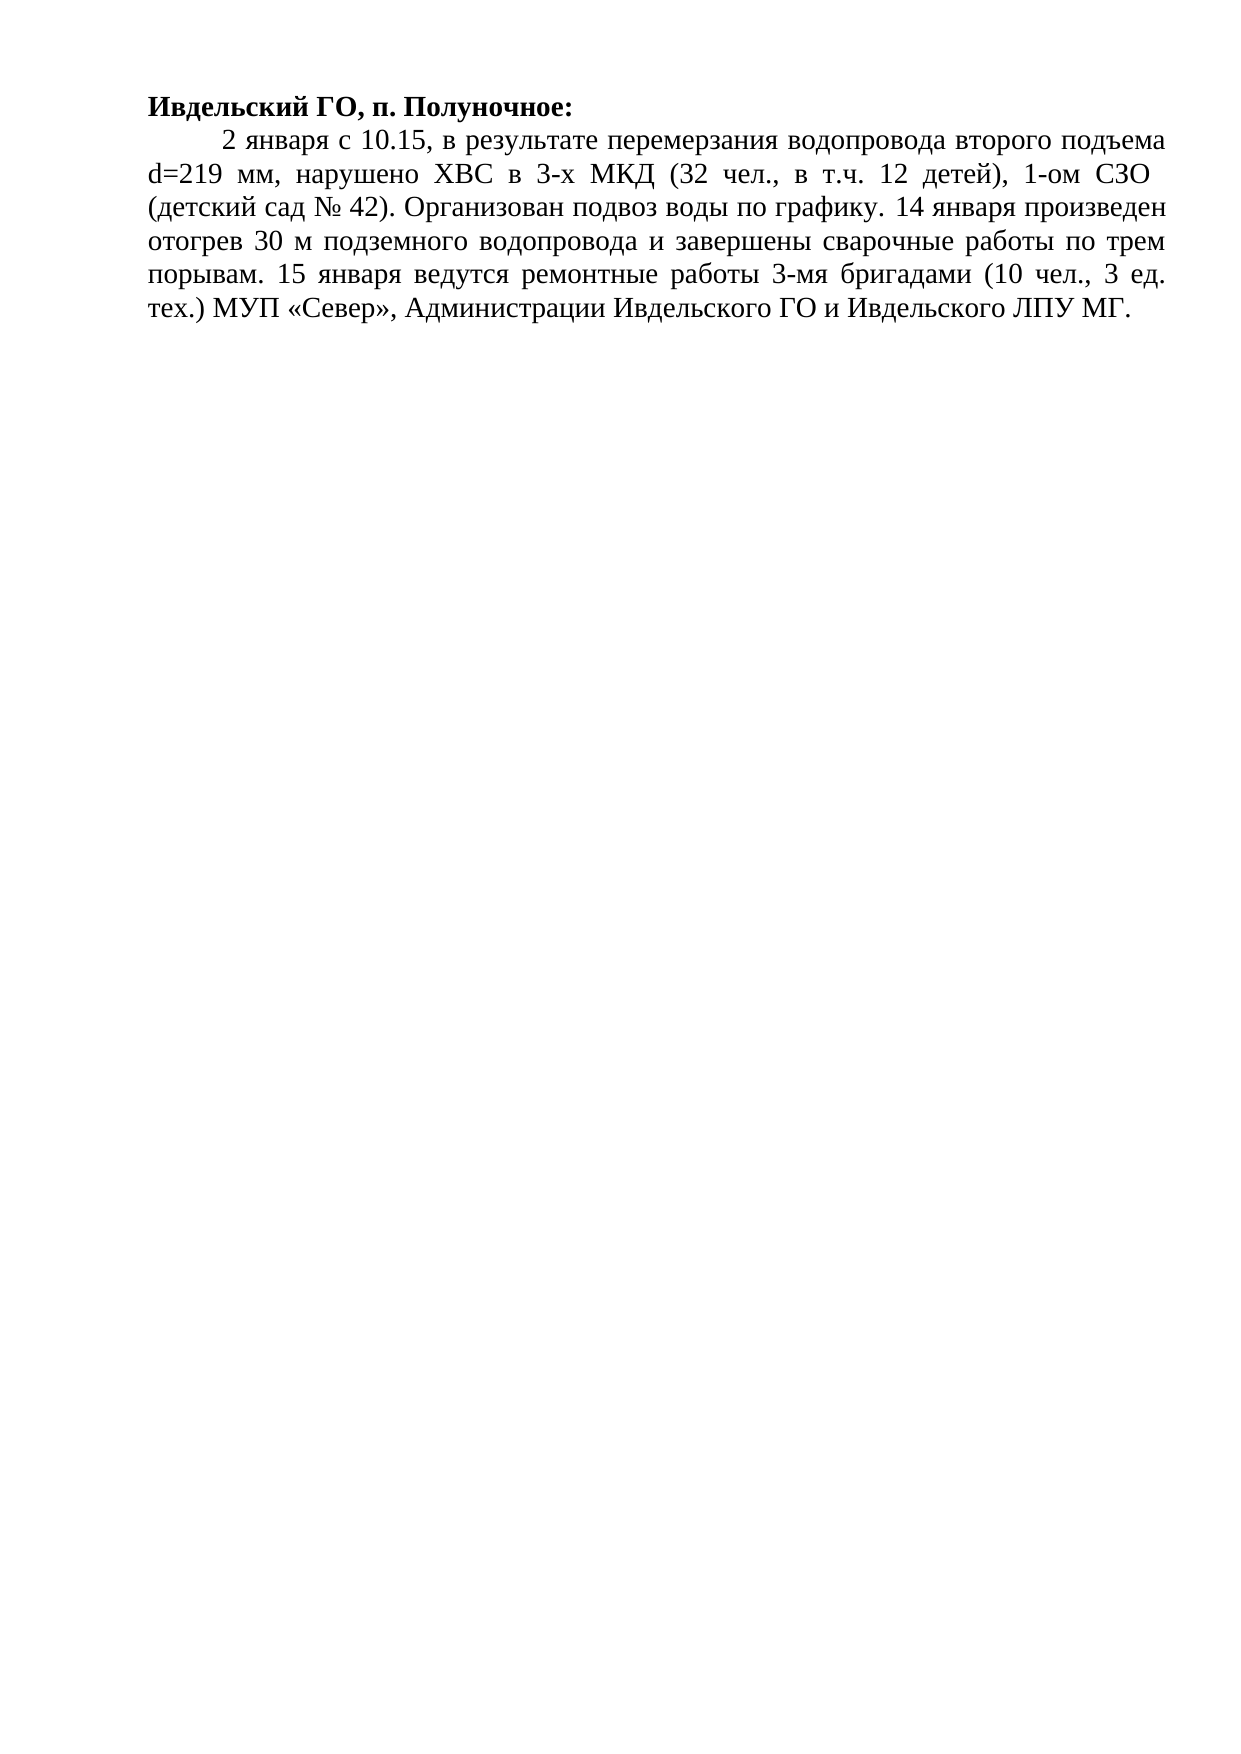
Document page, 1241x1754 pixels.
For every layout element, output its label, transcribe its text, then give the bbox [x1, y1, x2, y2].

text 2 января с 10.15, в результате перемерзания водопровода второго подъема d=219 мм, нарушено ХВС в 3-х МКД (32 чел., в т.ч. 12 детей), 1-ом СЗО (детский сад № 42). Организован подвоз воды по графику. 14 января произведен отогрев 30 м подземного водопровода и завершены сварочные работы по трем порывам. 15 января ведутся ремонтные работы 3-мя бригадами (10 чел., 3 ед. тех.) МУП «Север», Администрации Ивдельского ГО и Ивдельского ЛПУ МГ. [148, 122, 1167, 323]
text Ивдельский ГО, п. Полуночное: [148, 89, 1167, 122]
